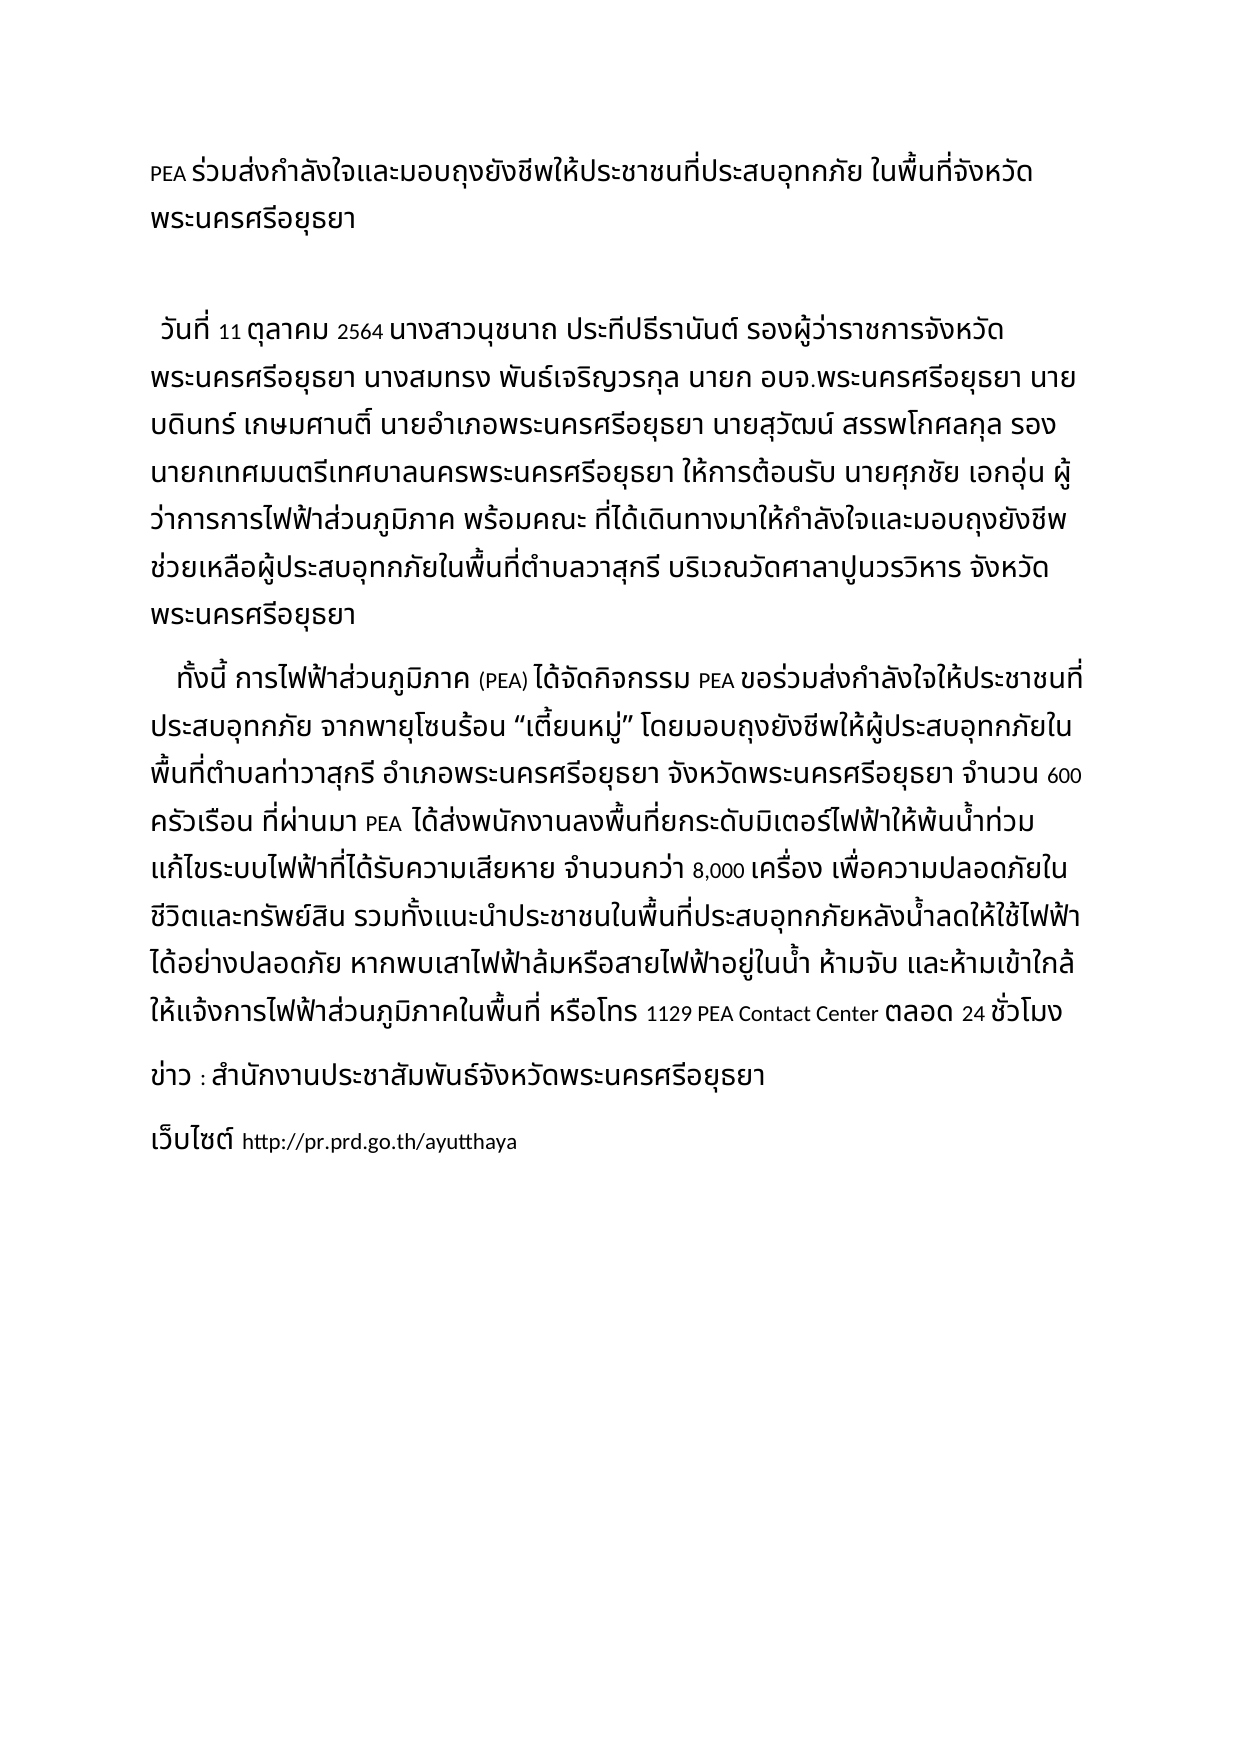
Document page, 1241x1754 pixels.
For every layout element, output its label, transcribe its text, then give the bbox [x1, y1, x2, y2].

text PEA ร่วมส่งกำลังใจและมอบถุงยังชีพให้ประชาชนที่ประสบอุทกภัย ในพื้นที่จังหวัดพระนครศรีอยุธยา [150, 150, 1090, 242]
text ข่าว : สำนักงานประชาสัมพันธ์จังหวัดพระนครศรีอยุธยา [150, 1054, 1090, 1098]
text ทั้งนี้ การไฟฟ้าส่วนภูมิภาค (PEA) ได้จัดกิจกรรม PEA ขอร่วมส่งกำลังใจให้ประชาชนที่ประสบอุทกภัย จากพายุโซนร้อน “เตี้ยนหมู่” โดยมอบถุงยังชีพให้ผู้ประสบอุทกภัยในพื้นที่ตำบลท่าวาสุกรี อำเภอพระนครศรีอยุธยา จังหวัดพระนครศรีอยุธยา จำนวน 600 ครัวเรือน ที่ผ่านมา PEA ได้ส่งพนักงานลงพื้นที่ยกระดับมิเตอร์ไฟฟ้าให้พ้นน้ำท่วม แก้ไขระบบไฟฟ้าที่ได้รับความเสียหาย จำนวนกว่า 8,000 เครื่อง เพื่อความปลอดภัยในชีวิตและทรัพย์สิน รวมทั้งแนะนำประชาชนในพื้นที่ประสบอุทกภัยหลังน้ำลดให้ใช้ไฟฟ้าได้อย่างปลอดภัย หากพบเสาไฟฟ้าล้มหรือสายไฟฟ้าอยู่ในน้ำ ห้ามจับ และห้ามเข้าใกล้ ให้แจ้งการไฟฟ้าส่วนภูมิภาคในพื้นที่ หรือโทร 1129 PEA Contact Center ตลอด 24 ชั่วโมง [150, 658, 1090, 1034]
text วันที่ 11 ตุลาคม 2564 นางสาวนุชนาถ ประทีปธีรานันต์ รองผู้ว่าราชการจังหวัดพระนครศรีอยุธยา นางสมทรง พันธ์เจริญวรกุล นายก อบจ.พระนครศรีอยุธยา นายบดินทร์ เกษมศานติ์ นายอำเภอพระนครศรีอยุธยา นายสุวัฒน์ สรรพโกศลกุล รองนายกเทศมนตรีเทศบาลนครพระนครศรีอยุธยา ให้การต้อนรับ นายศุภชัย เอกอุ่น ผู้ว่าการการไฟฟ้าส่วนภูมิภาค พร้อมคณะ ที่ได้เดินทางมาให้กำลังใจและมอบถุงยังชีพช่วยเหลือผู้ประสบอุทกภัยในพื้นที่ตำบลวาสุกรี บริเวณวัดศาลาปูนวรวิหาร จังหวัดพระนครศรีอยุธยา [150, 308, 1090, 638]
text เว็บไซต์ http://pr.prd.go.th/ayutthaya [150, 1118, 1090, 1163]
